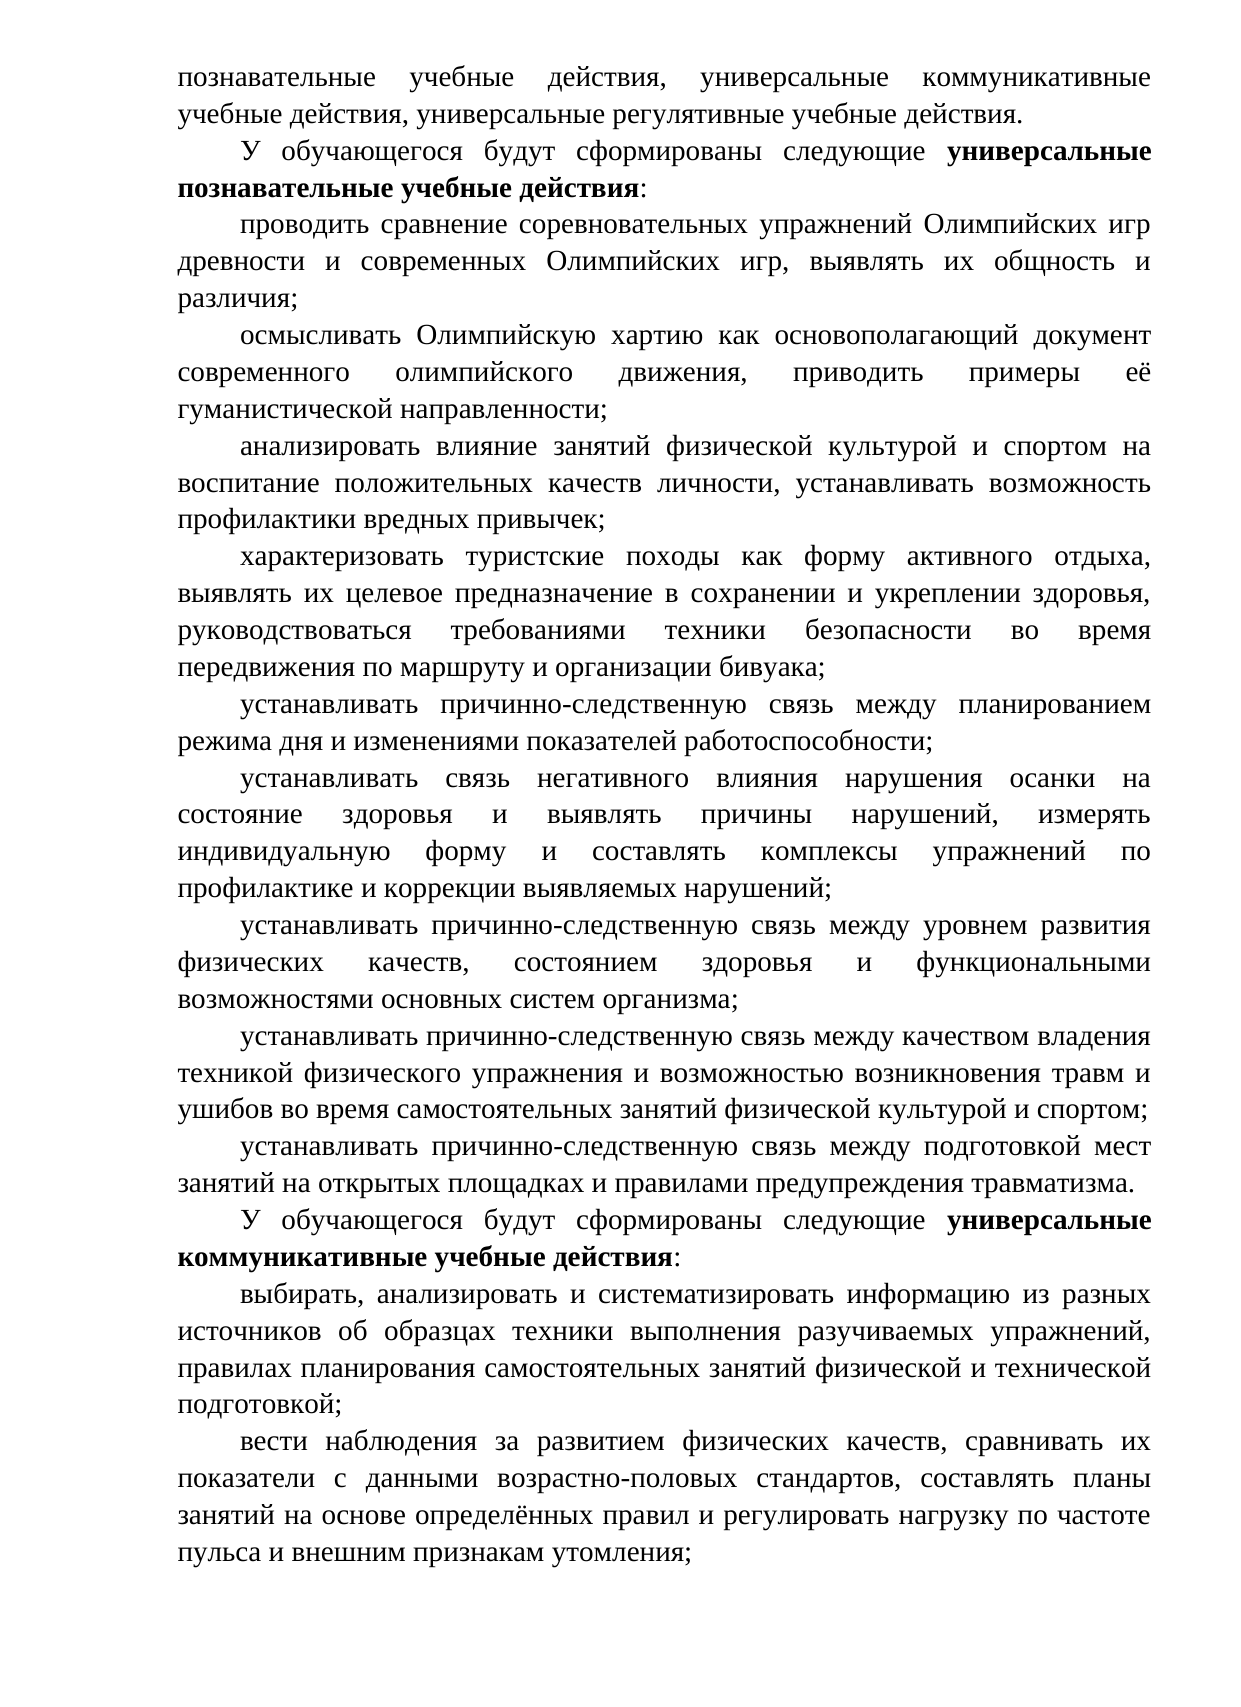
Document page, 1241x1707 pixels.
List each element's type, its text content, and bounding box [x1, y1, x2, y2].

text устанавливать причинно-следственную связь между уровнем развития физических качеств, состоянием здоровья и функциональными возможностями основных систем организма; [177, 907, 1152, 1014]
text проводить сравнение соревновательных упражнений Олимпийских игр древности и современных Олимпийских игр, выявлять их общность и различия; [177, 207, 1152, 314]
text У обучающегося будут сформированы следующие универсальные познавательные учебные действия: [177, 133, 1152, 203]
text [177, 59, 1152, 129]
text вести наблюдения за развитием физических качеств, сравнивать их показатели с данными возрастно-половых стандартов, составлять планы занятий на основе определённых правил и регулировать нагрузку по частоте пульса и внешним признакам утомления; [177, 1423, 1152, 1568]
text устанавливать связь негативного влияния нарушения осанки на состояние здоровья и выявлять причины нарушений, измерять индивидуальную форму и составлять комплексы упражнений по профилактике и коррекции выявляемых нарушений; [177, 760, 1152, 904]
text анализировать влияние занятий физической культурой и спортом на воспитание положительных качеств личности, устанавливать возможность профилактики вредных привычек; [177, 428, 1152, 535]
text устанавливать причинно-следственную связь между подготовкой мест занятий на открытых площадках и правилами предупреждения травматизма. [177, 1128, 1152, 1199]
text устанавливать причинно-следственную связь между качеством владения техникой физического упражнения и возможностью возникновения травм и ушибов во время самостоятельных занятий физической культурой и спортом; [177, 1018, 1152, 1125]
text осмысливать Олимпийскую хартию как основополагающий документ современного олимпийского движения, приводить примеры её гуманистической направленности; [177, 317, 1152, 424]
text У обучающегося будут сформированы следующие универсальные коммуникативные учебные действия: [177, 1202, 1152, 1273]
text выбирать, анализировать и систематизировать информацию из разных источников об образцах техники выполнения разучиваемых упражнений, правилах планирования самостоятельных занятий физической и технической подготовкой; [177, 1276, 1152, 1420]
text устанавливать причинно-следственную связь между планированием режима дня и изменениями показателей работоспособности; [177, 686, 1152, 756]
text характеризовать туристские походы как форму активного отдыха, выявлять их целевое предназначение в сохранении и укреплении здоровья, руководствоваться требованиями техники безопасности во время передвижения по маршруту и организации бивуака; [177, 538, 1152, 683]
